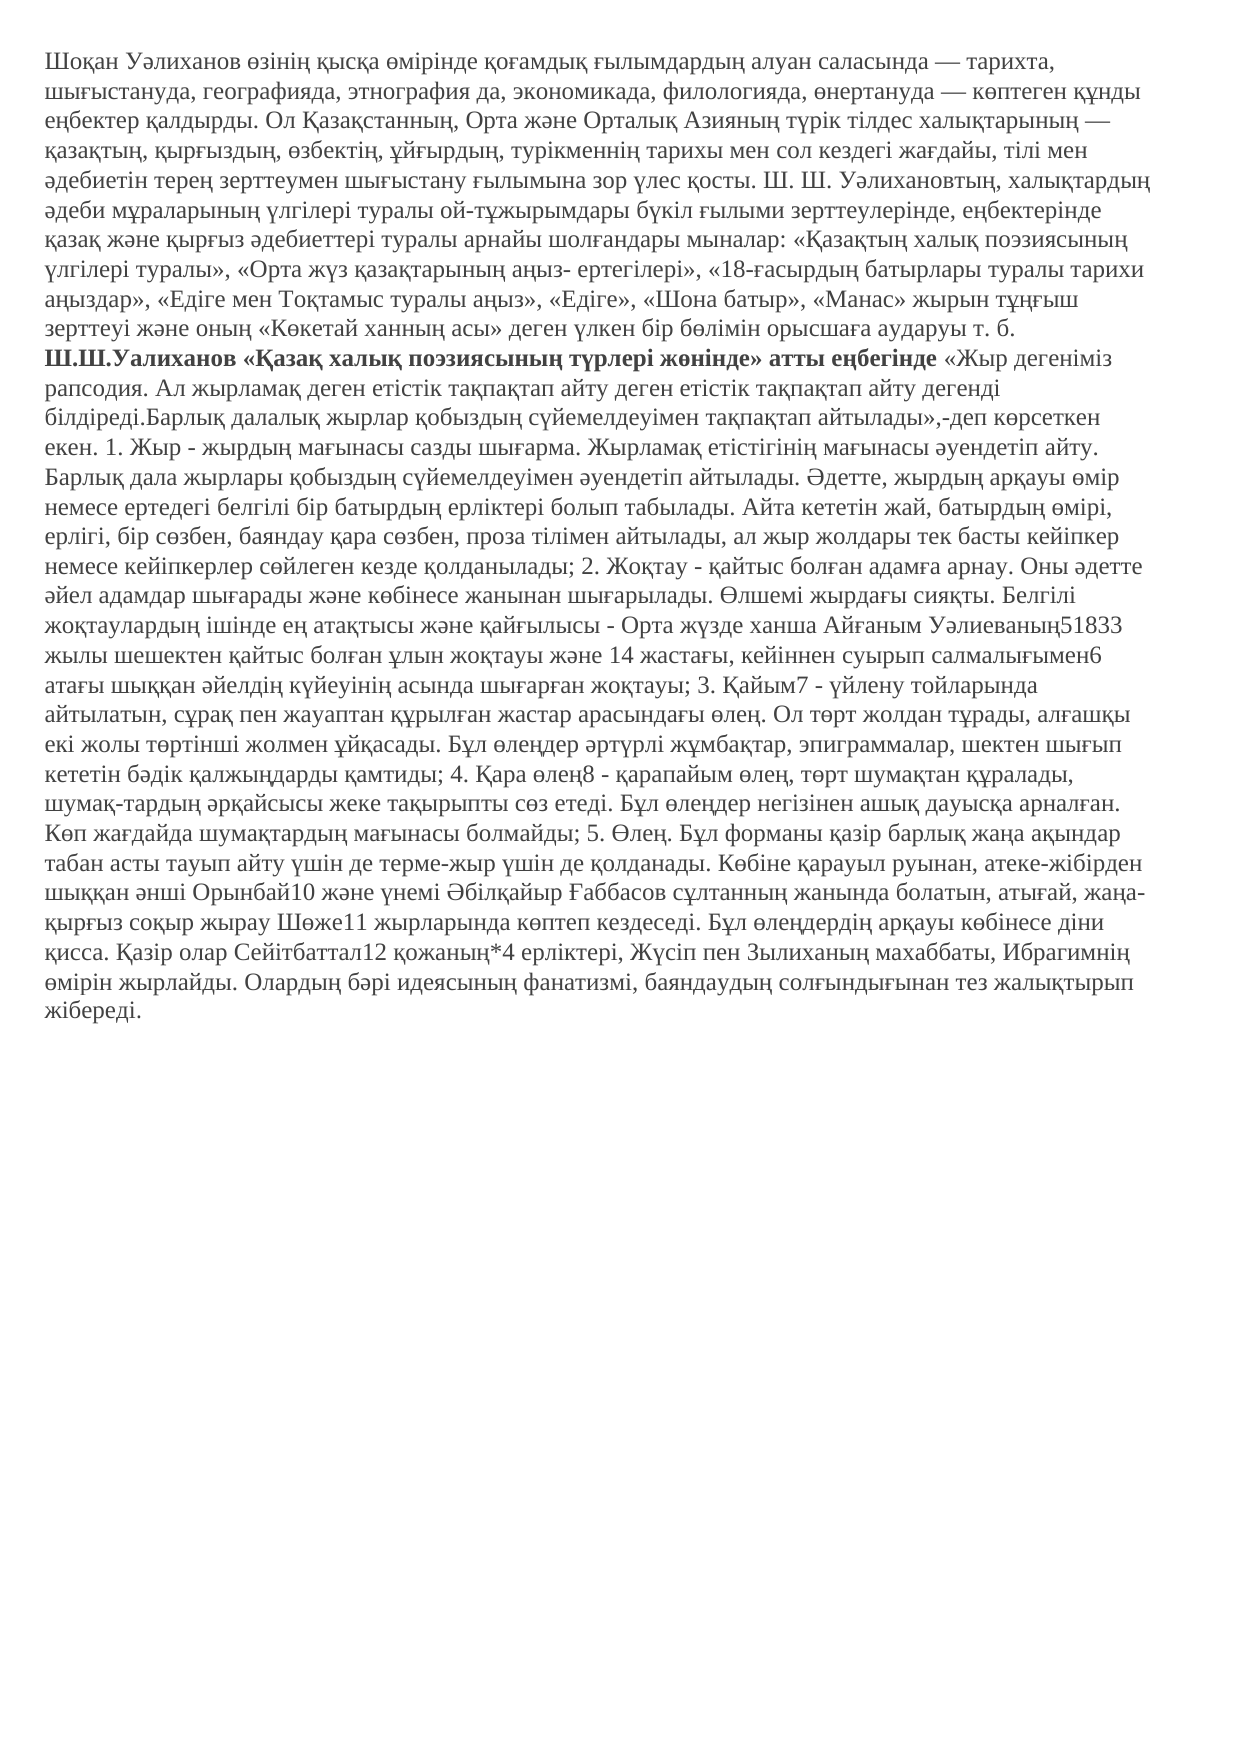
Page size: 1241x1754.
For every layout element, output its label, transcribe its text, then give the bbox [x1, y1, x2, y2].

text Шоқан Уәлиханов өзінің қысқа өмірінде қоғамдық ғылымдардың алуан саласында — тарихта, шығыстануда, географияда, этнография да, экономикада, филологияда, өнертануда — көптеген құнды еңбектер қалдырды. Ол Қазақстанның, Орта және Орталық Азияның түрік тілдес халықтарының — қазақтың, қырғыздың, өзбектің, ұйғырдың, турікменнің тарихы мен сол кездегі жағдайы, тілі мен әдебиетін терең зерттеумен шығыстану ғылымына зор үлес қосты. Ш. Ш. Уәлихановтың, халықтардың әдеби мұраларының үлгілері туралы ой-тұжырымдары бүкіл ғылыми зерттеулерінде, еңбектерінде қазақ және қырғыз әдебиеттері туралы арнайы шолғандары мыналар: «Қазақтың халық поэзиясының үлгілері туралы», «Орта жүз қазақтарының аңыз- ертегілері», «18-ғасырдың батырлары туралы тарихи аңыздар», «Едіге мен Тоқтамыс туралы аңыз», «Едіге», «Шона батыр», «Манас» жырын тұңғыш зерттеуі және оның «Көкетай ханның асы» деген үлкен бір бөлімін орысшаға аударуы т. б. Ш.Ш.Уалиханов «Қазақ халық поэзиясының түрлері жөнінде» атты еңбегінде «Жыр дегеніміз рапсодия. Ал жырламақ деген етістік тақпақтап айту деген етістік тақпақтап айту дегенді білдіреді.Барлық далалық жырлар қобыздың сүйемелдеуімен тақпақтап айтылады»,-деп көрсеткен екен. 1. Жыр - жырдың мағынасы сазды шығарма. Жырламақ етістігінің мағынасы әуендетіп айту. Барлық дала жырлары қобыздың сүйемелдеуімен әуендетіп айтылады. Әдетте, жырдың арқауы өмір немесе ертедегі белгілі бір батырдың ерліктері болып табылады. Айта кететін жай, батырдың өмірі, ерлігі, бір сөзбен, баяндау қара сөзбен, проза тілімен айтылады, ал жыр жолдары тек басты кейіпкер немесе кейіпкерлер сөйлеген кезде қолданылады; 2. Жоқтау - қайтыс болған адамға арнау. Оны әдетте әйел адамдар шығарады және көбінесе жанынан шығарылады. Өлшемі жырдағы сияқты. Белгілі жоқтаулардың ішінде ең атақтысы және қайғылысы - Орта жүзде ханша Айғаным Уәлиеваның51833 жылы шешектен қайтыс болған ұлын жоқтауы және 14 жастағы, кейіннен суырып салмалығымен6 атағы шыққан әйелдің күйеуінің асында шығарған жоқтауы; 3. Қайым7 - үйлену тойларында айтылатын, сұрақ пен жауаптан құрылған жастар арасындағы өлең. Ол төрт жолдан тұрады, алғашқы екі жолы төртінші жолмен ұйқасады. Бұл өлеңдер әртүрлі жұмбақтар, эпиграммалар, шектен шығып кететін бәдік қалжыңдарды қамтиды; 4. Қара өлең8 - қарапайым өлең, төрт шумақтан құралады, шумақ-тардың әрқайсысы жеке тақырыпты сөз етеді. Бұл өлеңдер негізінен ашық дауысқа арналған. Көп жағдайда шумақтардың мағынасы болмайды; 5. Өлең. Бұл форманы қазір барлық жаңа ақындар табан асты тауып айту үшін де терме-жыр үшін де қолданады. Көбіне қарауыл руынан, атеке-жібірден шыққан әнші Орынбай10 және үнемі Әбілқайыр Ғаббасов сұлтанның жанында болатын, атығай, жаңа-қырғыз соқыр жырау Шөже11 жырларында көптеп кездеседі. Бұл өлеңдердің арқауы көбінесе діни қисса. Қазір олар Сейітбаттал12 қожаның*4 ерліктері, Жүсіп пен Зылиханың махаббаты, Ибрагимнің өмірін жырлайды. Олардың бәрі идеясының фанатизмі, баяндаудың солғындығынан тез жалықтырып жібереді. [44, 45, 1152, 1025]
